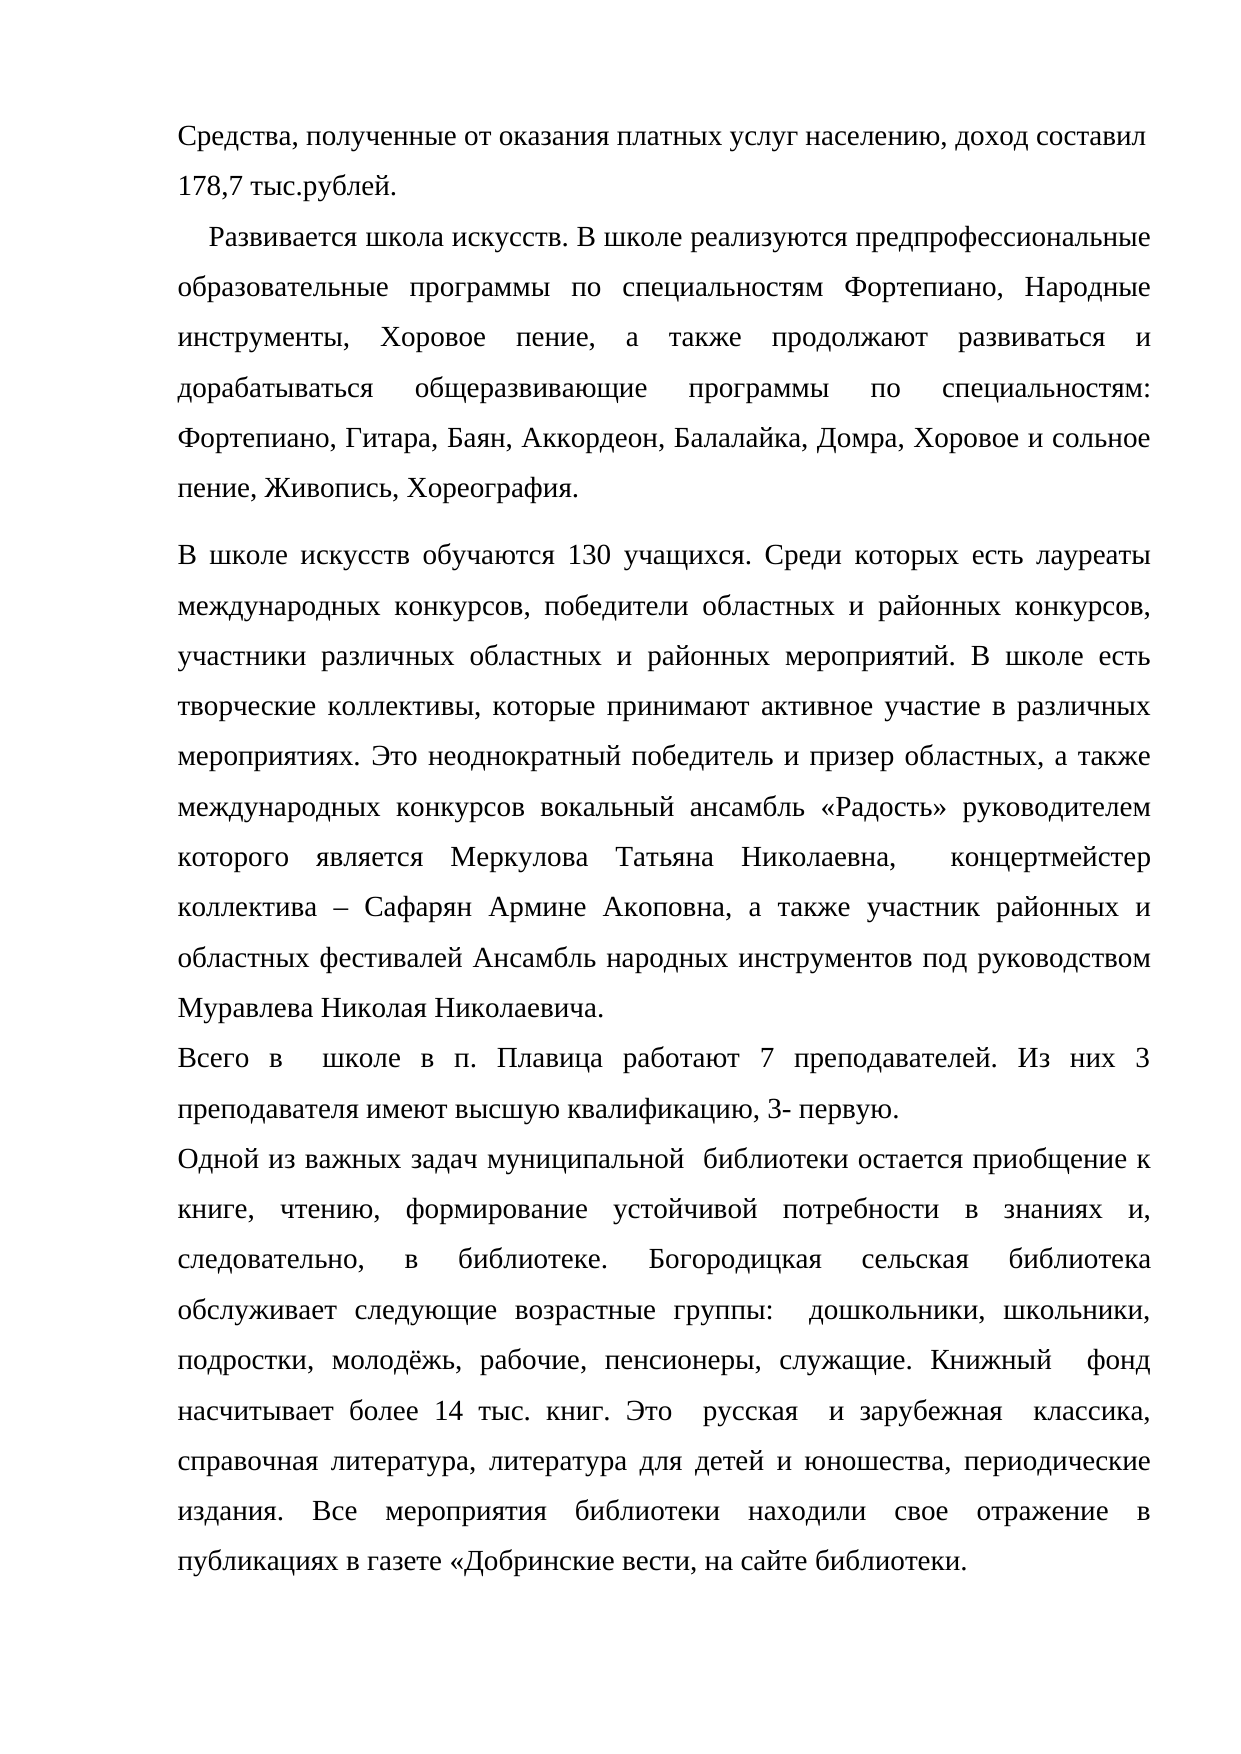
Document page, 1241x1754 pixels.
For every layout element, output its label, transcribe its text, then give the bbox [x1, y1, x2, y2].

text Всего в школе в п. Плавица работают 7 преподавателей. Из них 3 преподавателя имеют высшую квалификацию, 3- первую. [177, 1040, 1152, 1124]
text Развивается школа искусств. В школе реализуются предпрофессиональные образовательные программы по специальностям Фортепиано, Народные инструменты, Хоровое пение, а также продолжают развиваться и дорабатываться общеразвивающие программы по специальностям: Фортепиано, Гитара, Баян, Аккордеон, Балалайка, Домра, Хоровое и сольное пение, Живопись, Хореография. [177, 219, 1152, 504]
text Средства, полученные от оказания платных услуг населению, доход составил 178,7 тыс.рублей. [177, 118, 1152, 202]
text Одной из важных задач муниципальной библиотеки остается приобщение к книге, чтению, формирование устойчивой потребности в знаниях и, следовательно, в библиотеке. Богородицкая сельская библиотека обслуживает следующие возрастные группы: дошкольники, школьники, подростки, молодёжь, рабочие, пенсионеры, служащие. Книжный фонд насчитывает более 14 тыс. книг. Это русская и зарубежная классика, справочная литература, литература для детей и юношества, периодические издания. Все мероприятия библиотеки находили свое отражение в публикациях в газете «Добринские вести, на сайте библиотеки. [177, 1141, 1152, 1577]
text В школе искусств обучаются 130 учащихся. Среди которых есть лауреаты международных конкурсов, победители областных и районных конкурсов, участники различных областных и районных мероприятий. В школе есть творческие коллективы, которые принимают активное участие в различных мероприятиях. Это неоднократный победитель и призер областных, а также международных конкурсов вокальный ансамбль «Радость» руководителем которого является Меркулова Татьяна Николаевна, концертмейстер коллектива – Сафарян Армине Акоповна, а также участник районных и областных фестивалей Ансамбль народных инструментов под руководством Муравлева Николая Николаевича. [177, 537, 1152, 1024]
